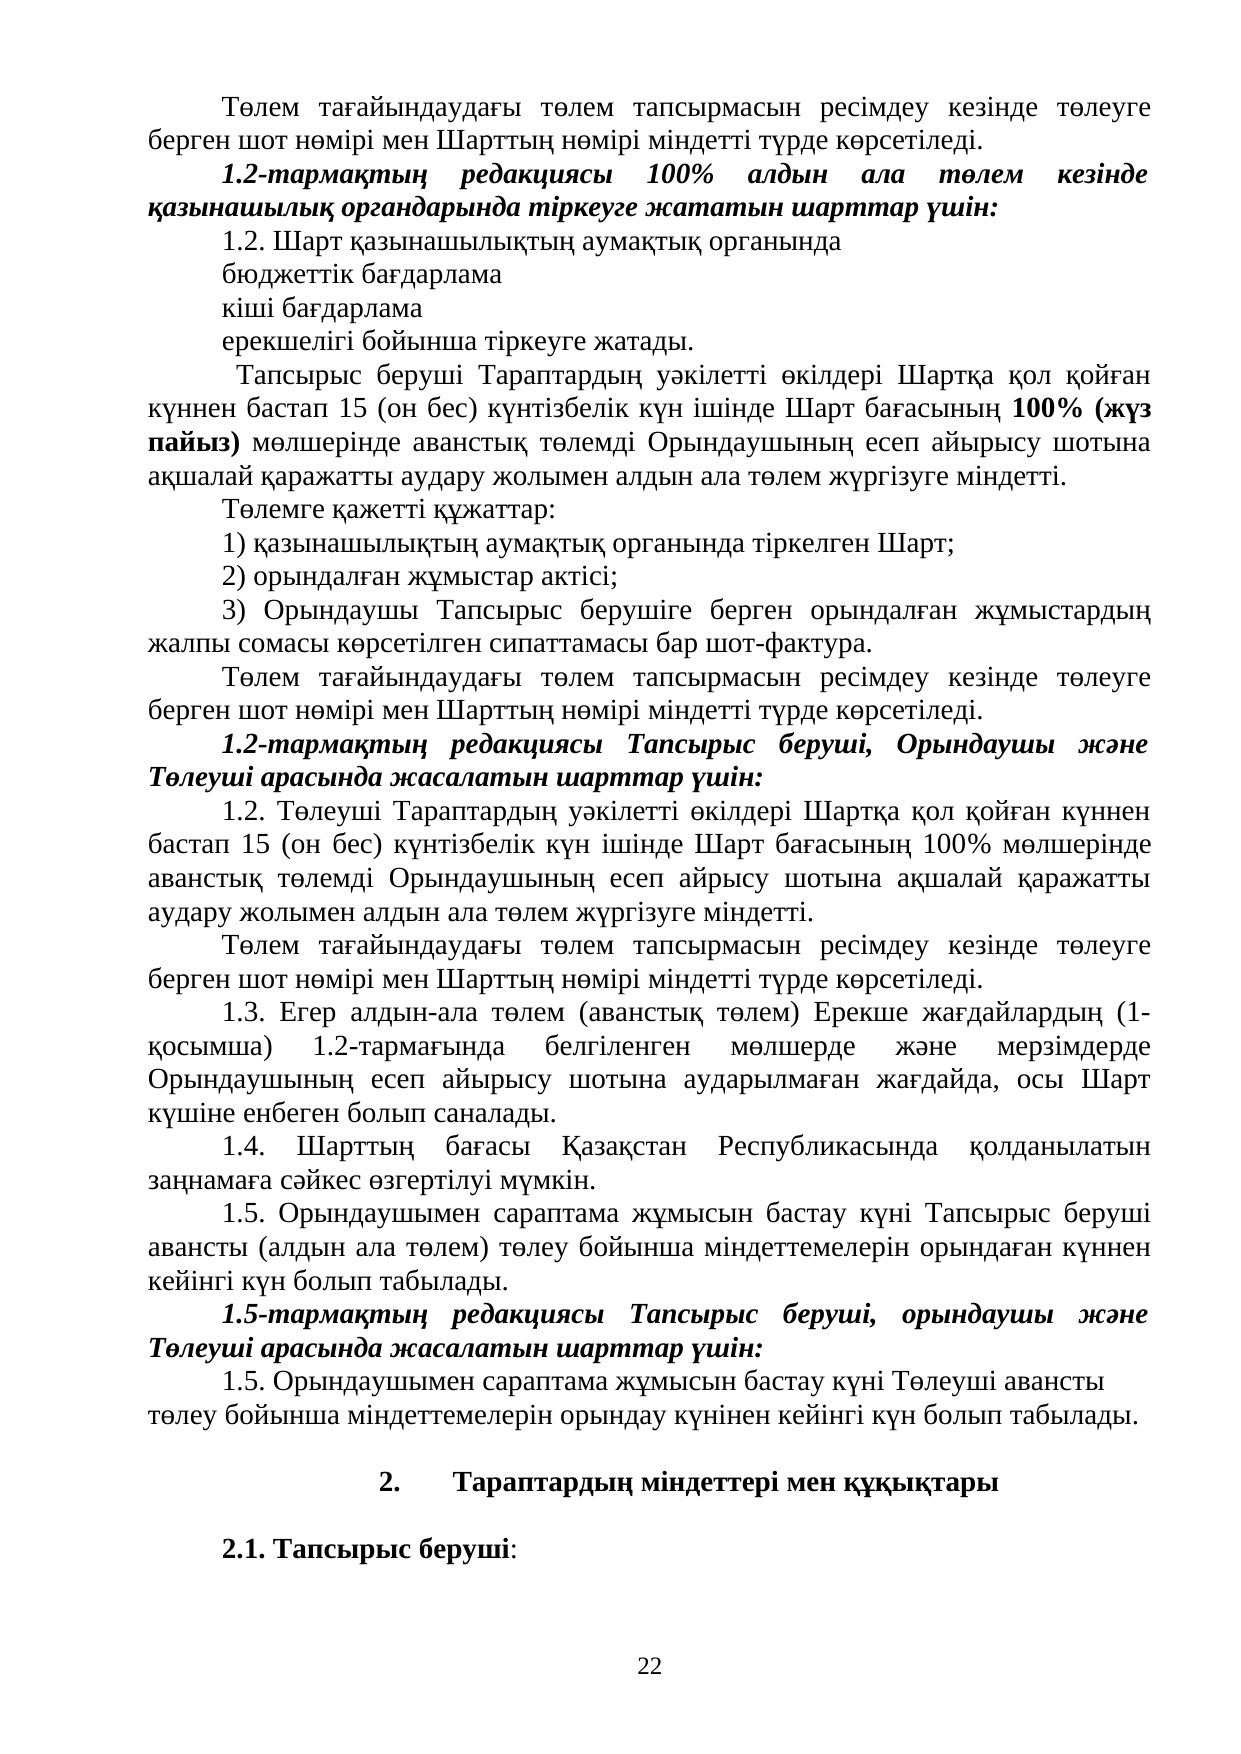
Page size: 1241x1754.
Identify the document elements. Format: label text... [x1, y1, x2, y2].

text 1.3. Егер алдын-ала төлем (аванстық төлем) Ерекше жағдайлардың (1-қосымша) 1.2-тармағында белгіленген мөлшерде және мерзімдерде Орындаушының есеп айырысу шотына аударылмаған жағдайда, осы Шарт күшіне енбеген болып саналады. [148, 994, 1152, 1128]
text 1.5-тармақтың редакциясы Тапсырыс беруші, орындаушы және Төлеуші арасында жасалатын шарттар үшін: [148, 1296, 1152, 1363]
text Төлем тағайындаудағы төлем тапсырмасын ресімдеу кезінде төлеуге берген шот нөмірі мен Шарттың нөмірі міндетті түрде көрсетіледі. [148, 89, 1152, 156]
text 1.2. Төлеуші Тараптардың уәкілетті өкілдері Шартқа қол қойған күннен бастап 15 (он бес) күнтізбелік күн ішінде Шарт бағасының 100% мөлшерінде аванстық төлемді Орындаушының есеп айрысу шотына ақшалай қаражатты аудару жолымен алдын ала төлем жүргізуге міндетті. [148, 793, 1152, 927]
list Тараптардың міндеттері мен құқықтары [148, 1464, 1156, 1497]
list ерекшелігі бойынша тіркеуге жатады. [148, 323, 1152, 357]
text 1.2-тармақтың редакциясы 100% алдын ала төлем кезінде қазынашылық органдарында тіркеуге жататын шарттар үшін: [148, 156, 1152, 223]
text 3) Орындаушы Тапсырыс берушіге берген орындалған жұмыстардың жалпы сомасы көрсетілген сипаттамасы бар шот-фактура. [148, 592, 1152, 659]
text 1.5. Орындаушымен сараптама жұмысын бастау күні Тапсырыс беруші авансты (алдын ала төлем) төлеу бойынша міндеттемелерін орындаған күннен кейінгі күн болып табылады. [148, 1196, 1152, 1296]
text 1.4. Шарттың бағасы Қазақстан Республикасында қолданылатын заңнамаға сәйкес өзгертілуі мүмкін. [148, 1128, 1152, 1196]
list кіші бағдарлама [148, 290, 1152, 323]
list бюджеттік бағдарлама [148, 256, 1152, 290]
text 1.5. Орындаушымен сараптама жұмысын бастау күні Төлеуші авансты төлеу бойынша міндеттемелерін орындау күнінен кейінгі күн болып табылады. [148, 1363, 1156, 1430]
text Төлем тағайындаудағы төлем тапсырмасын ресімдеу кезінде төлеуге берген шот нөмірі мен Шарттың нөмірі міндетті түрде көрсетіледі. [148, 659, 1152, 726]
text 1.2. Шарт қазынашылықтың аумақтық органында [148, 223, 1152, 256]
text 1.2-тармақтың редакциясы Тапсырыс беруші, Орындаушы және Төлеуші арасында жасалатын шарттар үшін: [148, 726, 1152, 793]
text 2.1. Тапсырыс беруші: [148, 1531, 1152, 1564]
text 2) орындалған жұмыстар актісі; [148, 558, 1152, 592]
list Төлемге қажетті құжаттар: [148, 491, 1152, 525]
text Тапсырыс беруші Тараптардың уәкілетті өкілдері Шартқа қол қойған күннен бастап 15 (он бес) күнтізбелік күн ішінде Шарт бағасының 100% (жүз пайыз) мөлшерінде аванстық төлемді Орындаушының есеп айырысу шотына ақшалай қаражатты аудару жолымен алдын ала төлем жүргізуге міндетті. [148, 357, 1152, 491]
text Төлем тағайындаудағы төлем тапсырмасын ресімдеу кезінде төлеуге берген шот нөмірі мен Шарттың нөмірі міндетті түрде көрсетіледі. [148, 927, 1152, 994]
text 1) қазынашылықтың аумақтық органында тіркелген Шарт; [148, 525, 1152, 558]
